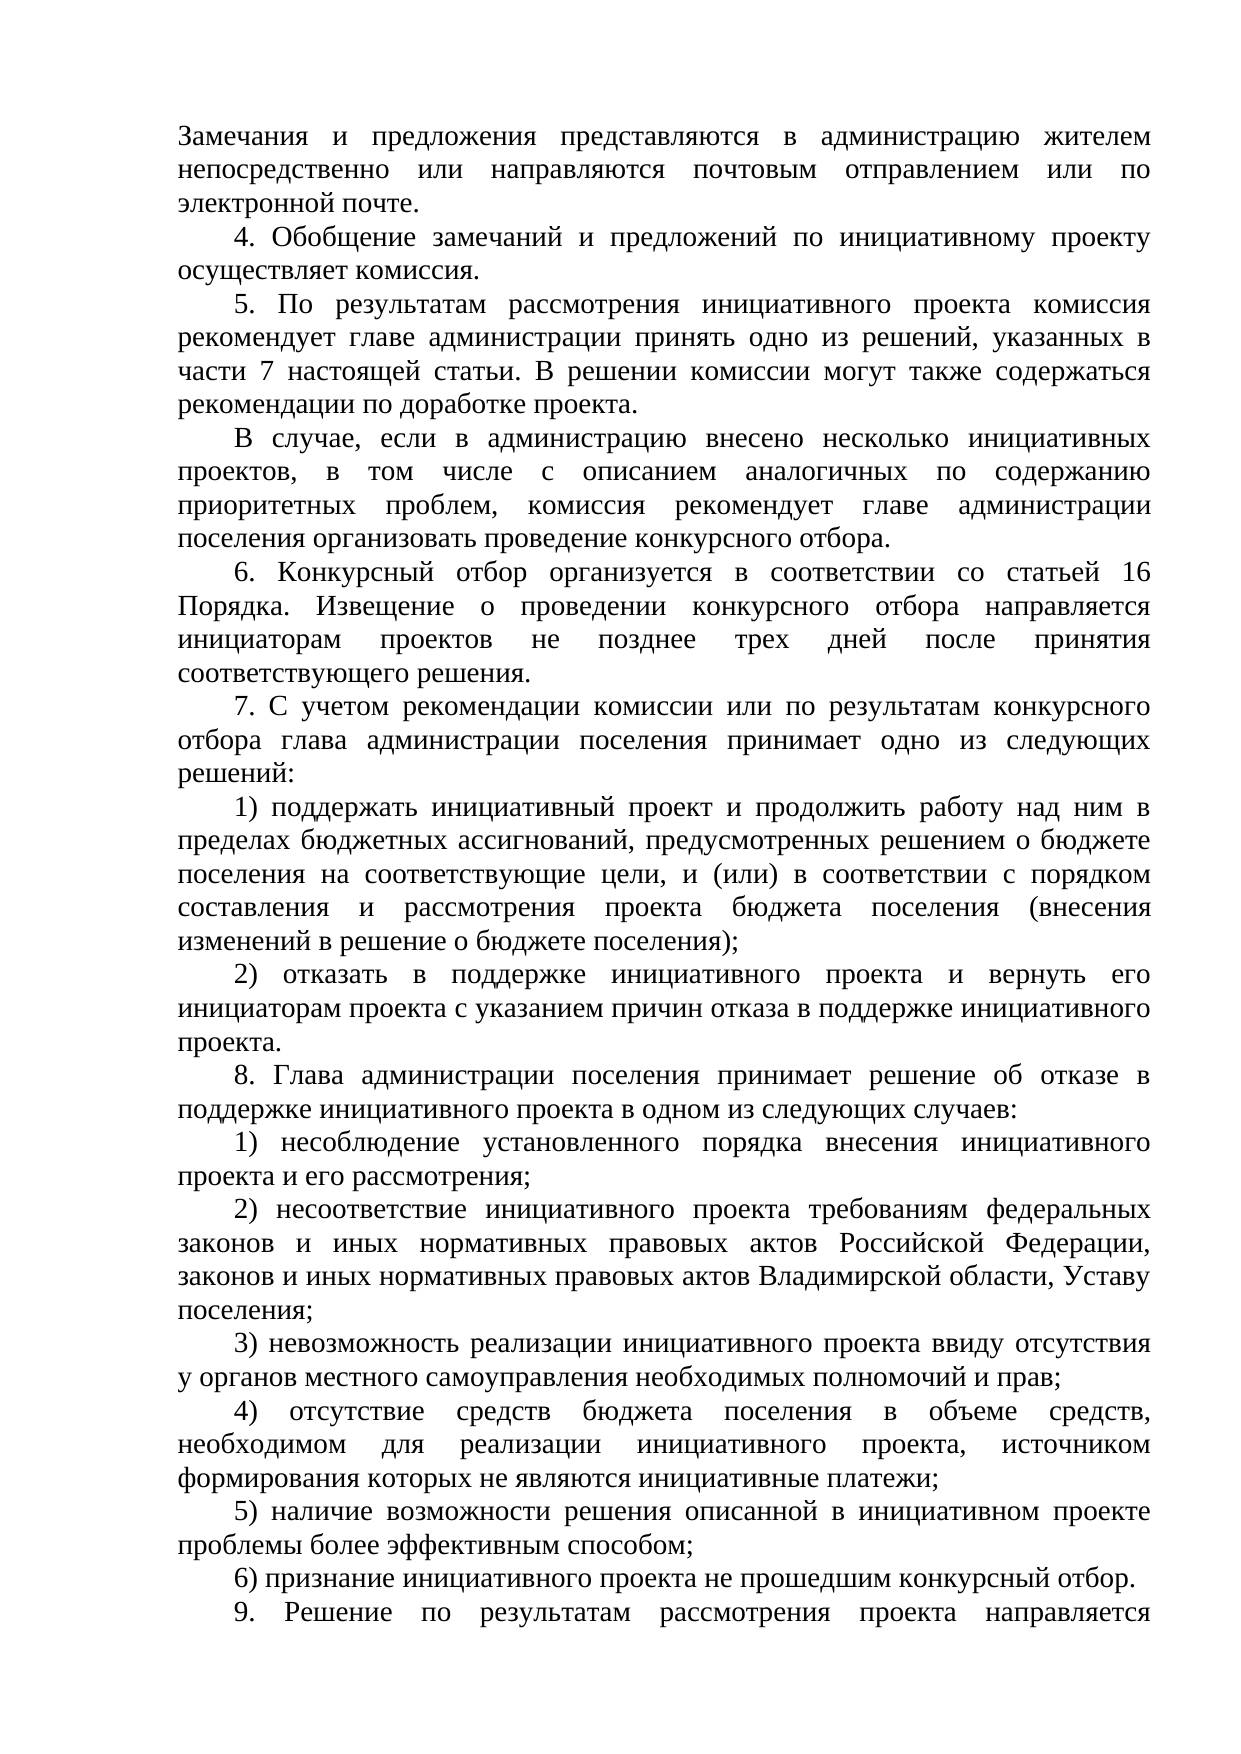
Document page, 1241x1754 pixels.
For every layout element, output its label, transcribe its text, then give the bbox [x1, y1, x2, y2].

text 2) несоответствие инициативного проекта требованиям федеральных законов и иных нормативных правовых актов Российской Федерации, законов и иных нормативных правовых актов Владимирской области, Уставу поселения; [177, 1191, 1152, 1326]
text 1) поддержать инициативный проект и продолжить работу над ним в пределах бюджетных ассигнований, предусмотренных решением о бюджете поселения на соответствующие цели, и (или) в соответствии с порядком составления и рассмотрения проекта бюджета поселения (внесения изменений в решение о бюджете поселения); [177, 789, 1152, 957]
text 6. Конкурсный отбор организуется в соответствии со статьей 16 Порядка. Извещение о проведении конкурсного отбора направляется инициаторам проектов не позднее трех дней после принятия соответствующего решения. [177, 554, 1152, 688]
text 6) признание инициативного проекта не прошедшим конкурсный отбор. [177, 1560, 1152, 1594]
text В случае, если в администрацию внесено несколько инициативных проектов, в том числе с описанием аналогичных по содержанию приоритетных проблем, комиссия рекомендует главе администрации поселения организовать проведение конкурсного отбора. [177, 420, 1152, 554]
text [177, 1594, 1152, 1627]
text 7. С учетом рекомендации комиссии или по результатам конкурсного отбора глава администрации поселения принимает одно из следующих решений: [177, 688, 1152, 789]
text 5. По результатам рассмотрения инициативного проекта комиссия рекомендует главе администрации принять одно из решений, указанных в части 7 настоящей статьи. В решении комиссии могут также содержаться рекомендации по доработке проекта. [177, 286, 1152, 420]
text 4. Обобщение замечаний и предложений по инициативному проекту осуществляет комиссия. [177, 219, 1152, 286]
text 5) наличие возможности решения описанной в инициативном проекте проблемы более эффективным способом; [177, 1493, 1152, 1560]
text 8. Глава администрации поселения принимает решение об отказе в поддержке инициативного проекта в одном из следующих случаев: [177, 1057, 1152, 1124]
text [177, 118, 1152, 219]
text 1) несоблюдение установленного порядка внесения инициативного проекта и его рассмотрения; [177, 1124, 1152, 1191]
text 3) невозможность реализации инициативного проекта ввиду отсутствия у органов местного самоуправления необходимых полномочий и прав; [177, 1326, 1152, 1393]
text 2) отказать в поддержке инициативного проекта и вернуть его инициаторам проекта с указанием причин отказа в поддержке инициативного проекта. [177, 957, 1152, 1057]
text 4) отсутствие средств бюджета поселения в объеме средств, необходимом для реализации инициативного проекта, источником формирования которых не являются инициативные платежи; [177, 1393, 1152, 1493]
